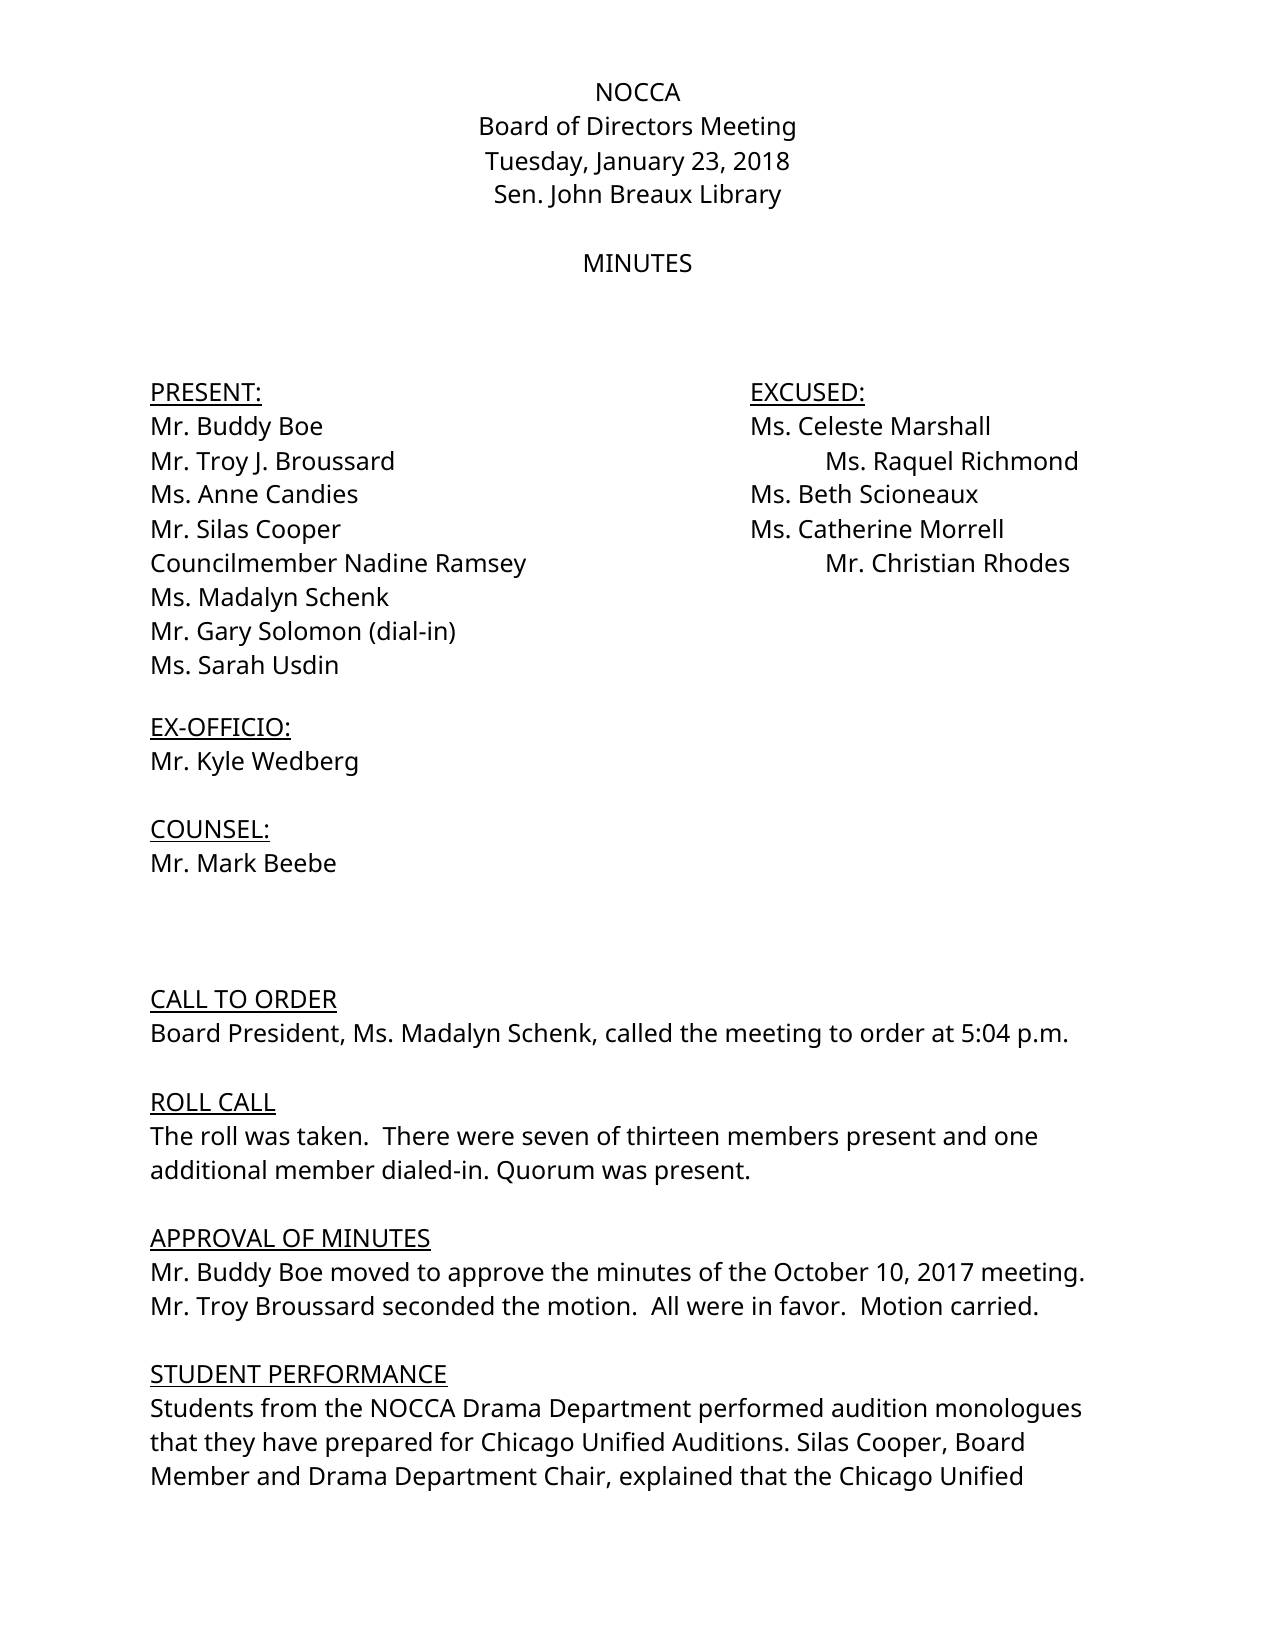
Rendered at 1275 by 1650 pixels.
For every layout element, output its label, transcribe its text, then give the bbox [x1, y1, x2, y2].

text Mr. Troy J. Broussard Ms. Raquel Richmond [150, 443, 1125, 477]
text COUNSEL: [150, 812, 1125, 846]
text Councilmember Nadine Ramsey Mr. Christian Rhodes [150, 545, 1125, 579]
text Mr. Buddy Boe moved to approve the minutes of the October 10, 2017 meeting. Mr. Troy Broussard seconded the motion. All were in favor. Motion carried. [150, 1254, 1125, 1323]
text Mr. Gary Solomon (dial-in) [150, 613, 1125, 647]
text Ms. Anne Candies Ms. Beth Scioneaux [150, 477, 1125, 511]
text Mr. Silas Cooper Ms. Catherine Morrell [150, 511, 1125, 545]
text CALL TO ORDER [150, 982, 1125, 1016]
text APPROVAL OF MINUTES [150, 1221, 1125, 1254]
text The roll was taken. There were seven of thirteen members present and one additional member dialed-in. Quorum was present. [150, 1118, 1125, 1186]
text Ms. Sarah Usdin [150, 647, 1125, 682]
text Board President, Ms. Madalyn Schenk, called the meeting to order at 5:04 p.m. [150, 1016, 1125, 1050]
text ROLL CALL [150, 1084, 1125, 1118]
text Mr. Buddy Boe Ms. Celeste Marshall [150, 409, 1125, 443]
text EX-OFFICIO: [150, 709, 1125, 744]
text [150, 1391, 1125, 1493]
text PRESENT: EXCUSED: [150, 375, 1125, 409]
text Mr. Kyle Wedberg [150, 744, 1125, 778]
text STUDENT PERFORMANCE [150, 1357, 1125, 1391]
text Mr. Mark Beebe [150, 846, 1125, 880]
text Ms. Madalyn Schenk [150, 579, 1125, 613]
